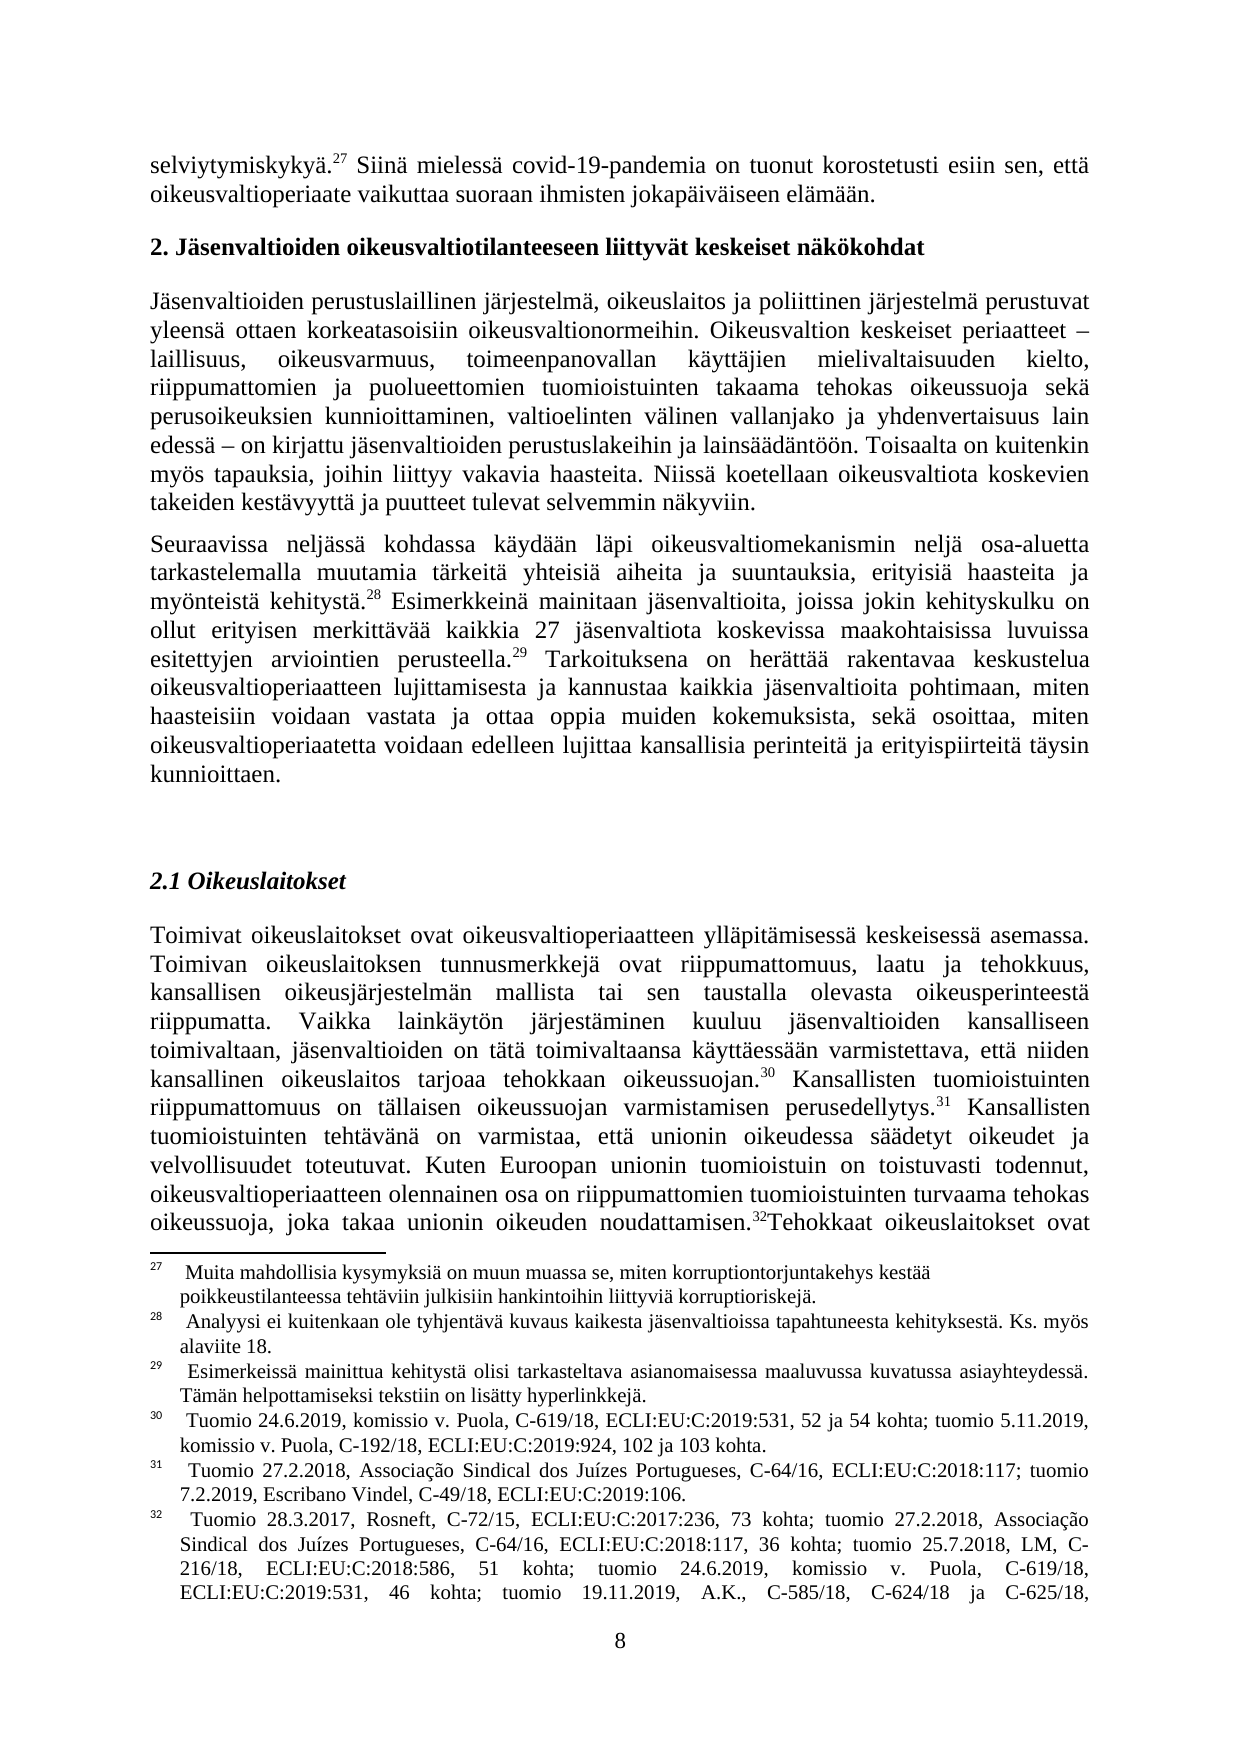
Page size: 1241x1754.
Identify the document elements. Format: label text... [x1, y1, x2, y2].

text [150, 920, 1090, 1236]
list Jäsenvaltioiden perustuslaillinen järjestelmä, oikeuslaitos ja poliittinen järjestelmä perustuvat yleensä ottaen korkeatasoisiin oikeusvaltionormeihin. Oikeusvaltion keskeiset periaatteet – laillisuus, oikeusvarmuus, toimeenpanovallan käyttäjien mielivaltaisuuden kielto, riippumattomien ja puolueettomien tuomioistuinten takaama tehokas oikeussuoja sekä perusoikeuksien kunnioittaminen, valtioelinten välinen vallanjako ja yhdenvertaisuus lain edessä – on kirjattu jäsenvaltioiden perustuslakeihin ja lainsäädäntöön. Toisaalta on kuitenkin myös tapauksia, joihin liittyy vakavia haasteita. Niissä koetellaan oikeusvaltiota koskevien takeiden kestävyyttä ja puutteet tulevat selvemmin näkyviin. [150, 286, 1090, 516]
list Seuraavissa neljässä kohdassa käydään läpi oikeusvaltiomekanismin neljä osa-aluetta tarkastelemalla muutamia tärkeitä yhteisiä aiheita ja suuntauksia, erityisiä haasteita ja myönteistä kehitystä. Esimerkkeinä mainitaan jäsenvaltioita, joissa jokin kehityskulku on ollut erityisen merkittävää kaikkia 27 jäsenvaltiota koskevissa maakohtaisissa luvuissa esitettyjen arviointien perusteella. Tarkoituksena on herättää rakentavaa keskustelua oikeusvaltioperiaatteen lujittamisesta ja kannustaa kaikkia jäsenvaltioita pohtimaan, miten haasteisiin voidaan vastata ja ottaa oppia muiden kokemuksista, sekä osoittaa, miten oikeusvaltioperiaatetta voidaan edelleen lujittaa kansallisia perinteitä ja erityispiirteitä täysin kunnioittaen. [150, 529, 1090, 787]
text 2.1 Oikeuslaitokset [150, 866, 1090, 895]
text 2. Jäsenvaltioiden oikeusvaltiotilanteeseen liittyvät keskeiset näkökohdat [150, 232, 1090, 261]
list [150, 150, 1090, 207]
